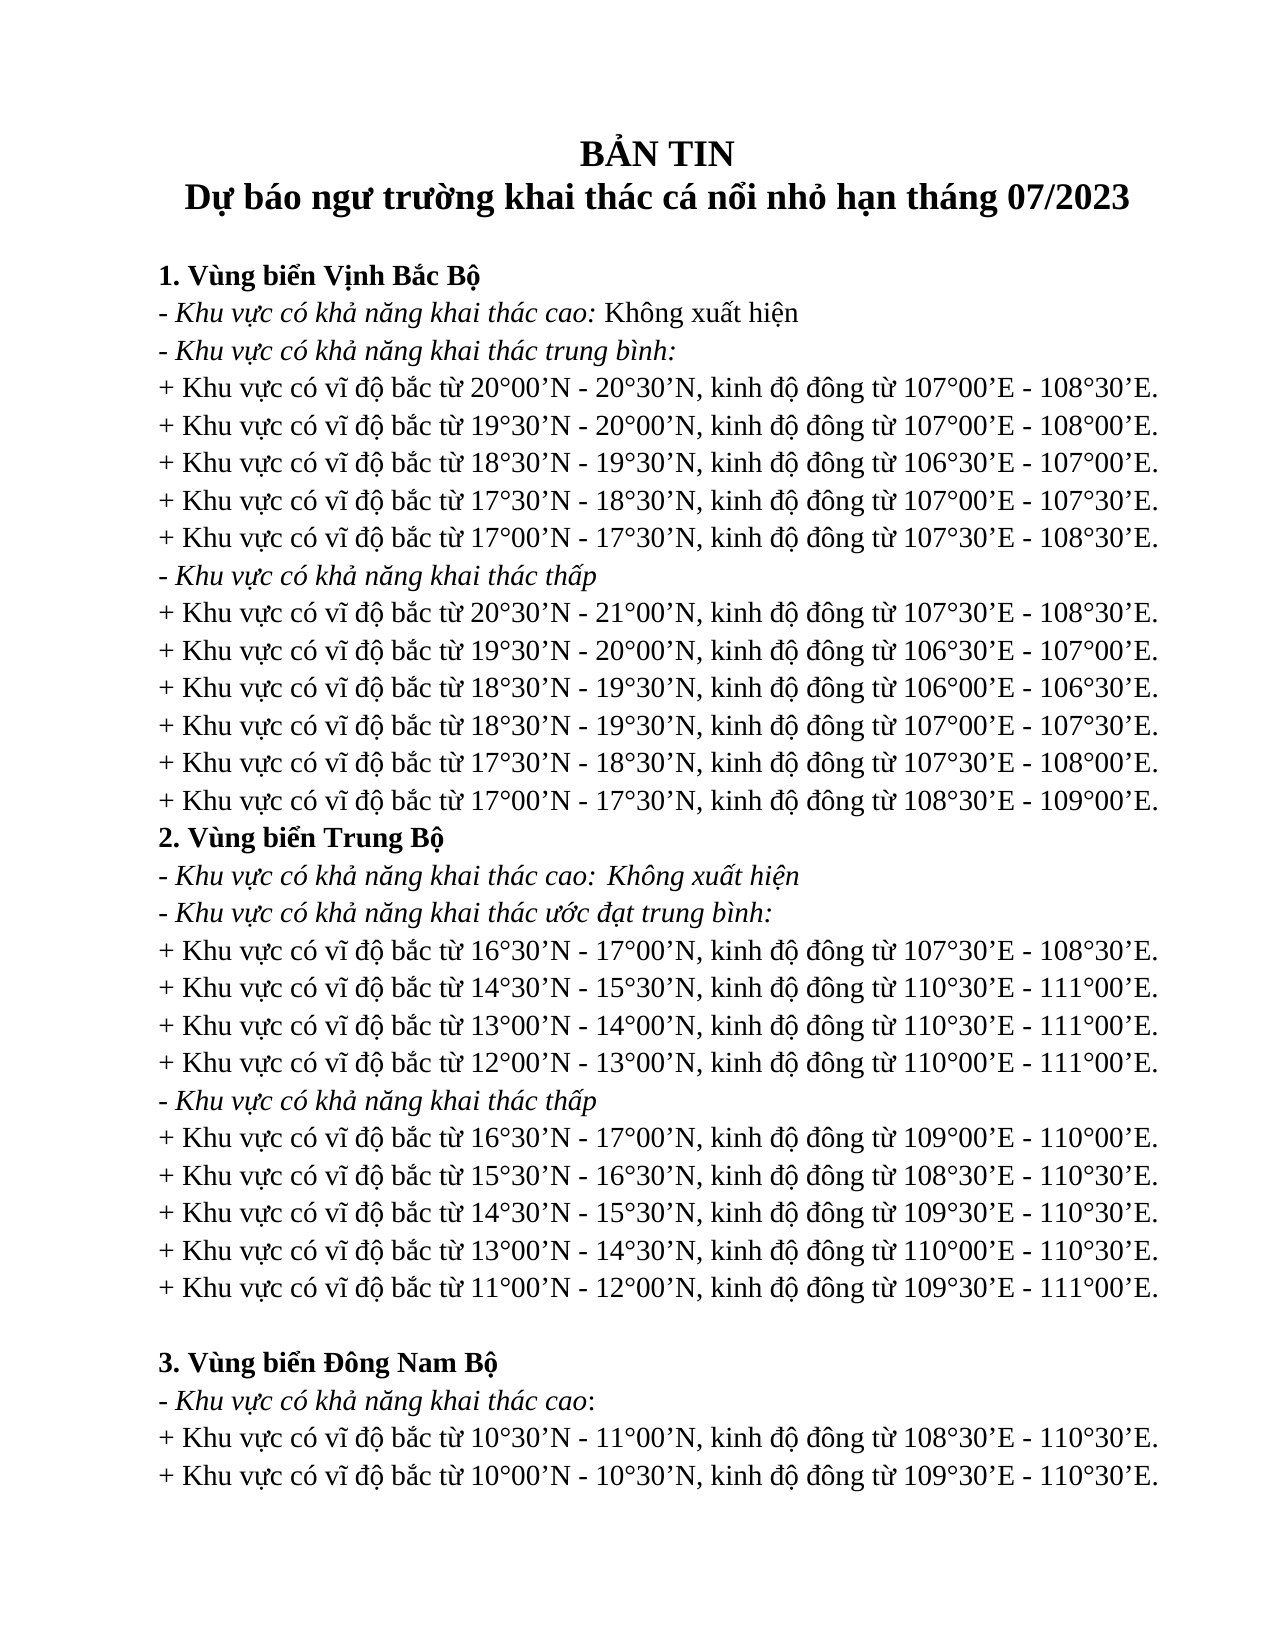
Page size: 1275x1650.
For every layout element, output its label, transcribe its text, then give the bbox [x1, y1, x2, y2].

text - Khu vực có khả năng khai thác cao: [103, 1380, 1211, 1418]
text + Khu vực có vĩ độ bắc từ 18°30’N - 19°30’N, kinh độ đông từ 107°00’E - 107°30’E. [103, 705, 1211, 743]
text + Khu vực có vĩ độ bắc từ 18°30’N - 19°30’N, kinh độ đông từ 106°00’E - 106°30’E. [103, 668, 1211, 705]
text + Khu vực có vĩ độ bắc từ 10°30’N - 11°00’N, kinh độ đông từ 108°30’E - 110°30’E. [103, 1418, 1211, 1455]
text - Khu vực có khả năng khai thác trung bình: [103, 330, 1211, 368]
text + Khu vực có vĩ độ bắc từ 15°30’N - 16°30’N, kinh độ đông từ 108°30’E - 110°30’E. [103, 1155, 1211, 1193]
text + Khu vực có vĩ độ bắc từ 13°00’N - 14°30’N, kinh độ đông từ 110°00’E - 110°30’E. [103, 1230, 1211, 1268]
text BẢN TIN [103, 131, 1211, 174]
text + Khu vực có vĩ độ bắc từ 10°00’N - 10°30’N, kinh độ đông từ 109°30’E - 110°30’E. [103, 1455, 1211, 1493]
text 1. Vùng biển Vịnh Bắc Bộ [103, 255, 1211, 293]
text + Khu vực có vĩ độ bắc từ 14°30’N - 15°30’N, kinh độ đông từ 109°30’E - 110°30’E. [103, 1193, 1211, 1230]
text + Khu vực có vĩ độ bắc từ 14°30’N - 15°30’N, kinh độ đông từ 110°30’E - 111°00’E. [103, 968, 1211, 1005]
text + Khu vực có vĩ độ bắc từ 11°00’N - 12°00’N, kinh độ đông từ 109°30’E - 111°00’E. [103, 1268, 1211, 1305]
text + Khu vực có vĩ độ bắc từ 20°00’N - 20°30’N, kinh độ đông từ 107°00’E - 108°30’E. [103, 368, 1211, 405]
text + Khu vực có vĩ độ bắc từ 20°30’N - 21°00’N, kinh độ đông từ 107°30’E - 108°30’E. [103, 593, 1211, 630]
text + Khu vực có vĩ độ bắc từ 18°30’N - 19°30’N, kinh độ đông từ 106°30’E - 107°00’E. [103, 443, 1211, 480]
text - Khu vực có khả năng khai thác thấp [103, 555, 1211, 593]
text + Khu vực có vĩ độ bắc từ 12°00’N - 13°00’N, kinh độ đông từ 110°00’E - 111°00’E. [103, 1043, 1211, 1080]
text Dự báo ngư trường khai thác cá nổi nhỏ hạn tháng 07/2023 [103, 174, 1211, 218]
text + Khu vực có vĩ độ bắc từ 13°00’N - 14°00’N, kinh độ đông từ 110°30’E - 111°00’E. [103, 1005, 1211, 1043]
text + Khu vực có vĩ độ bắc từ 17°30’N - 18°30’N, kinh độ đông từ 107°30’E - 108°00’E. [103, 743, 1211, 780]
text + Khu vực có vĩ độ bắc từ 16°30’N - 17°00’N, kinh độ đông từ 109°00’E - 110°00’E. [103, 1118, 1211, 1155]
text + Khu vực có vĩ độ bắc từ 19°30’N - 20°00’N, kinh độ đông từ 107°00’E - 108°00’E. [103, 405, 1211, 443]
text + Khu vực có vĩ độ bắc từ 19°30’N - 20°00’N, kinh độ đông từ 106°30’E - 107°00’E. [103, 630, 1211, 668]
text - Khu vực có khả năng khai thác cao: Không xuất hiện [103, 293, 1211, 330]
text + Khu vực có vĩ độ bắc từ 16°30’N - 17°00’N, kinh độ đông từ 107°30’E - 108°30’E. [103, 930, 1211, 968]
text - Khu vực có khả năng khai thác cao: Không xuất hiện [103, 855, 1211, 893]
text - Khu vực có khả năng khai thác thấp [103, 1080, 1211, 1118]
text - Khu vực có khả năng khai thác ước đạt trung bình: [103, 893, 1211, 930]
text 2. Vùng biển Trung Bộ [103, 818, 1211, 855]
text 3. Vùng biển Đông Nam Bộ [103, 1343, 1211, 1380]
text + Khu vực có vĩ độ bắc từ 17°00’N - 17°30’N, kinh độ đông từ 108°30’E - 109°00’E. [103, 780, 1211, 818]
text + Khu vực có vĩ độ bắc từ 17°30’N - 18°30’N, kinh độ đông từ 107°00’E - 107°30’E. [103, 480, 1211, 518]
text + Khu vực có vĩ độ bắc từ 17°00’N - 17°30’N, kinh độ đông từ 107°30’E - 108°30’E. [103, 518, 1211, 555]
